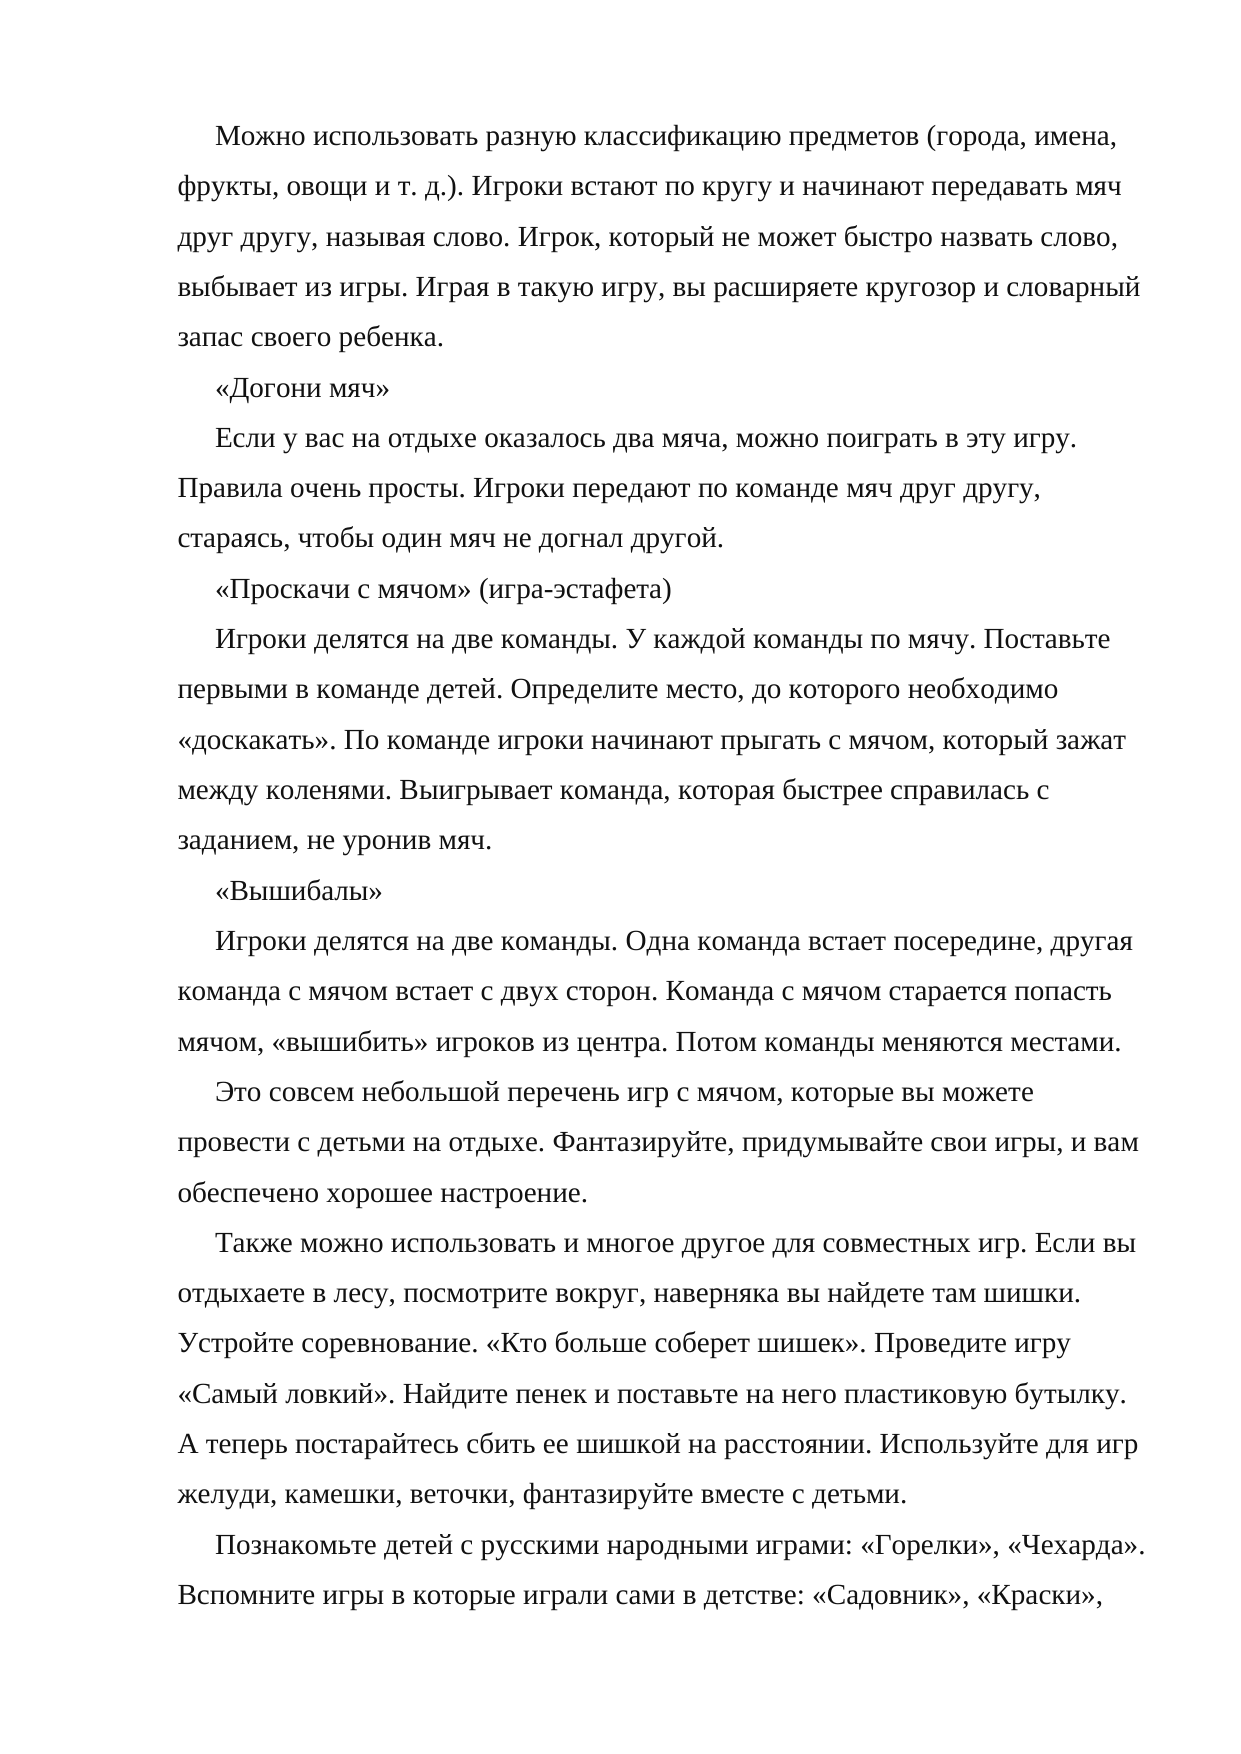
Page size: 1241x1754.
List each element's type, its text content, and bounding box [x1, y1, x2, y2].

text Игроки делятся на две команды. Одна команда встает посередине, другая команда с мячом встает с двух сторон. Команда с мячом старается попасть мячом, «вышибить» игроков из центра. Потом команды меняются местами. [177, 923, 1152, 1057]
text Игроки делятся на две команды. У каждой команды по мячу. Поставьте первыми в команде детей. Определите место, до которого необходимо «доскакать». По команде игроки начинают прыгать с мячом, который зажат между коленями. Выигрывает команда, которая быстрее справилась с заданием, не уронив мяч. [177, 621, 1152, 856]
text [177, 1527, 1152, 1611]
text Можно использовать разную классификацию предметов (города, имена, фрукты, овощи и т. д.). Игроки встают по кругу и начинают передавать мяч друг другу, называя слово. Игрок, который не может быстро назвать слово, выбывает из игры. Играя в такую игру, вы расширяете кругозор и словарный запас своего ребенка. [177, 118, 1152, 353]
text «Вышибалы» [177, 873, 1152, 906]
text Также можно использовать и многое другое для совместных игр. Если вы отдыхаете в лесу, посмотрите вокруг, наверняка вы найдете там шишки. Устройте соревнование. «Кто больше соберет шишек». Проведите игру «Самый ловкий». Найдите пенек и поставьте на него пластиковую бутылку. А теперь постарайтесь сбить ее шишкой на расстоянии. Используйте для игр желуди, камешки, веточки, фантазируйте вместе с детьми. [177, 1225, 1152, 1510]
text Если у вас на отдыхе оказалось два мяча, можно поиграть в эту игру. Правила очень просты. Игроки передают по команде мяч друг другу, стараясь, чтобы один мяч не догнал другой. [177, 420, 1152, 554]
text «Догони мяч» [177, 370, 1152, 403]
text «Проскачи с мячом» (игра-эстафета) [177, 571, 1152, 604]
text Это совсем небольшой перечень игр с мячом, которые вы можете провести с детьми на отдыхе. Фантазируйте, придумывайте свои игры, и вам обеспечено хорошее настроение. [177, 1074, 1152, 1208]
